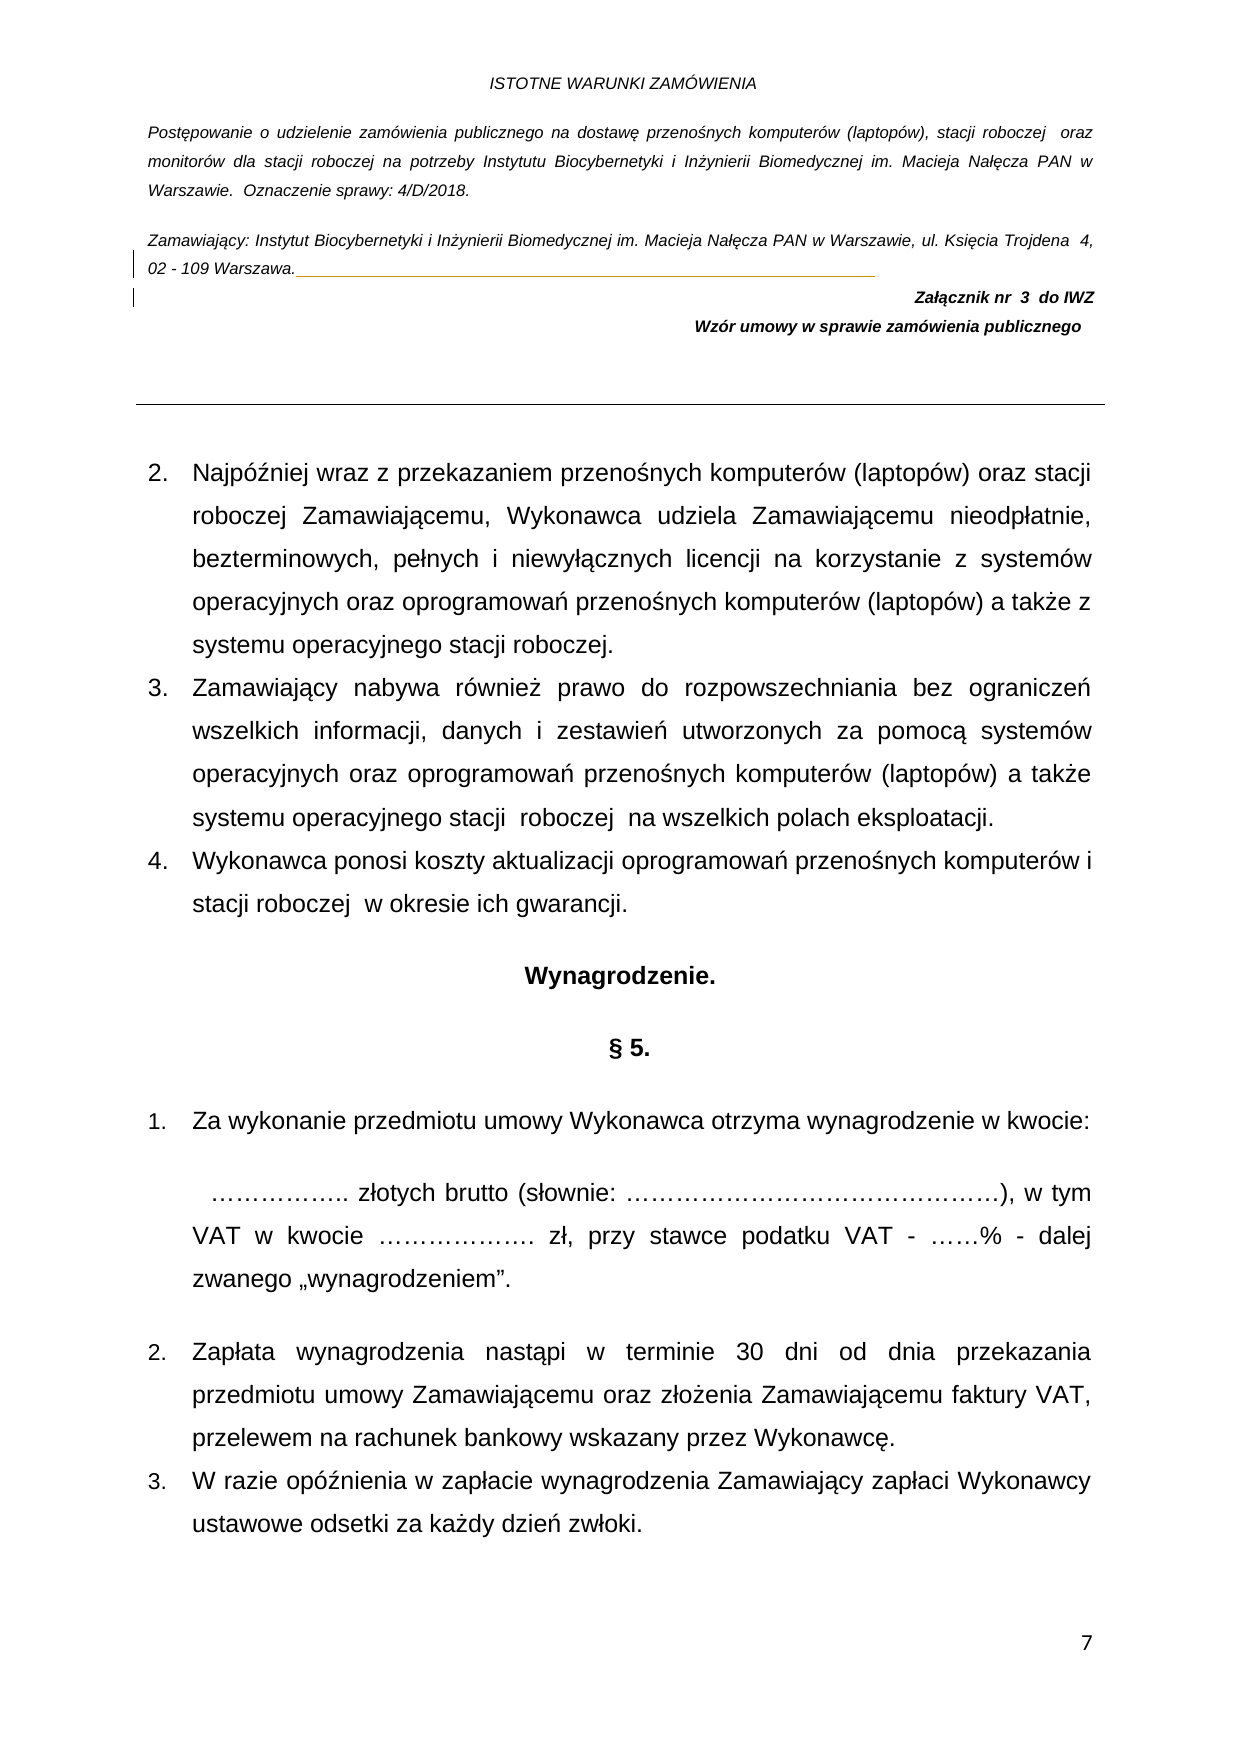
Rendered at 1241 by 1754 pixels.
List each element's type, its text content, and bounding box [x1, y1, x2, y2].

list W razie opóźnienia w zapłacie wynagrodzenia Zamawiający zapłaci Wykonawcy ustawowe odsetki za każdy dzień zwłoki. [148, 1466, 1093, 1538]
text § 5. [159, 1033, 1093, 1062]
list Zapłata wynagrodzenia nastąpi w terminie 30 dni od dnia przekazania przedmiotu umowy Zamawiającemu oraz złożenia Zamawiającemu faktury VAT, przelewem na rachunek bankowy wskazany przez Wykonawcę. [148, 1336, 1093, 1451]
text …………….. złotych brutto (słownie: ………………………………………), w tym VAT w kwocie ………………. zł, przy stawce podatku VAT - ……% - dalej zwanego „wynagrodzeniem”. [192, 1178, 1093, 1293]
list Za wykonanie przedmiotu umowy Wykonawca otrzyma wynagrodzenie w kwocie: [148, 1106, 1093, 1134]
list Wykonawca ponosi koszty aktualizacji oprogramowań przenośnych komputerów i stacji roboczej w okresie ich gwarancji. [148, 846, 1093, 917]
list Zamawiający nabywa również prawo do rozpowszechniania bez ograniczeń wszelkich informacji, danych i zestawień utworzonych za pomocą systemów operacyjnych oraz oprogramowań przenośnych komputerów (laptopów) a także systemu operacyjnego stacji roboczej na wszelkich polach eksploatacji. [148, 673, 1093, 831]
list Najpóźniej wraz z przekazaniem przenośnych komputerów (laptopów) oraz stacji roboczej Zamawiającemu, Wykonawca udziela Zamawiającemu nieodpłatnie, bezterminowych, pełnych i niewyłącznych licencji na korzystanie z systemów operacyjnych oraz oprogramowań przenośnych komputerów (laptopów) a także z systemu operacyjnego stacji roboczej. [148, 457, 1093, 659]
text Wynagrodzenie. [148, 961, 1093, 990]
